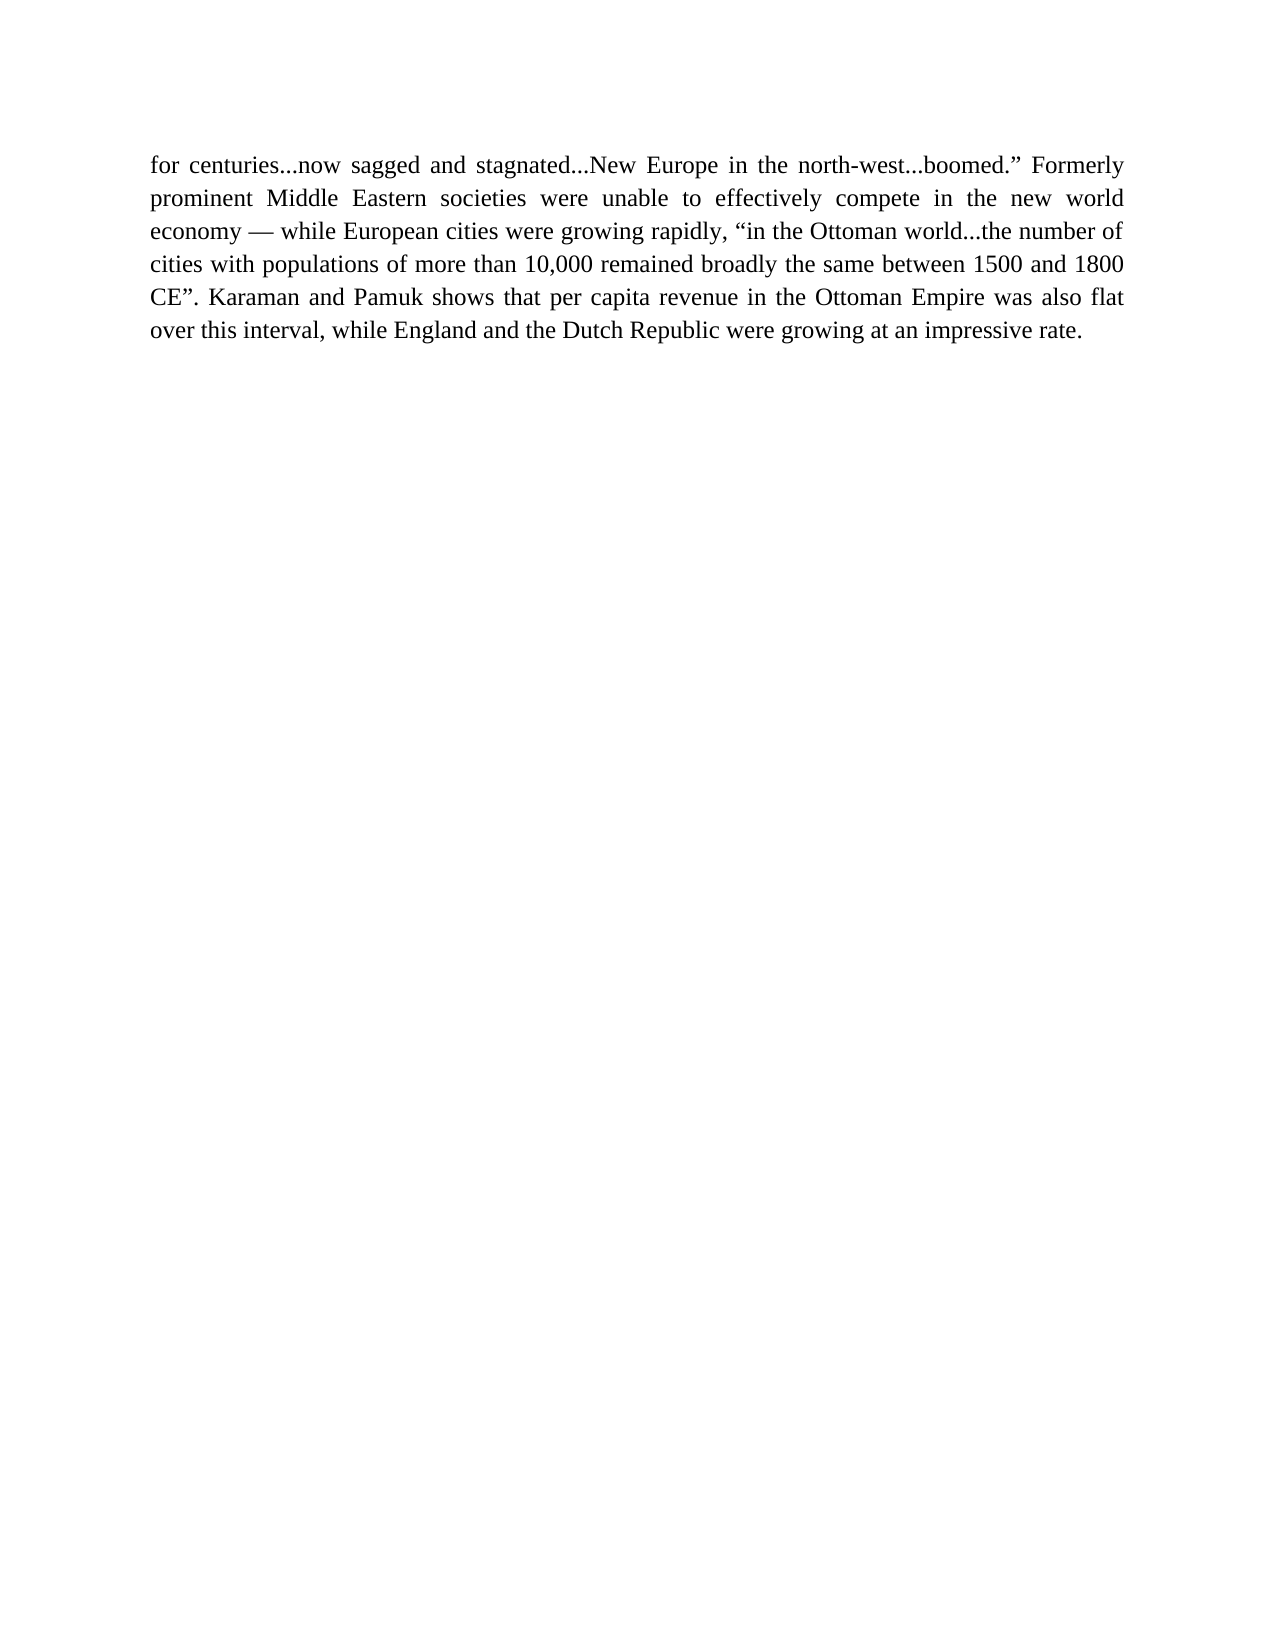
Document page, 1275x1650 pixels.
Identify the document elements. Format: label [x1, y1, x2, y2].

text [150, 150, 1125, 344]
